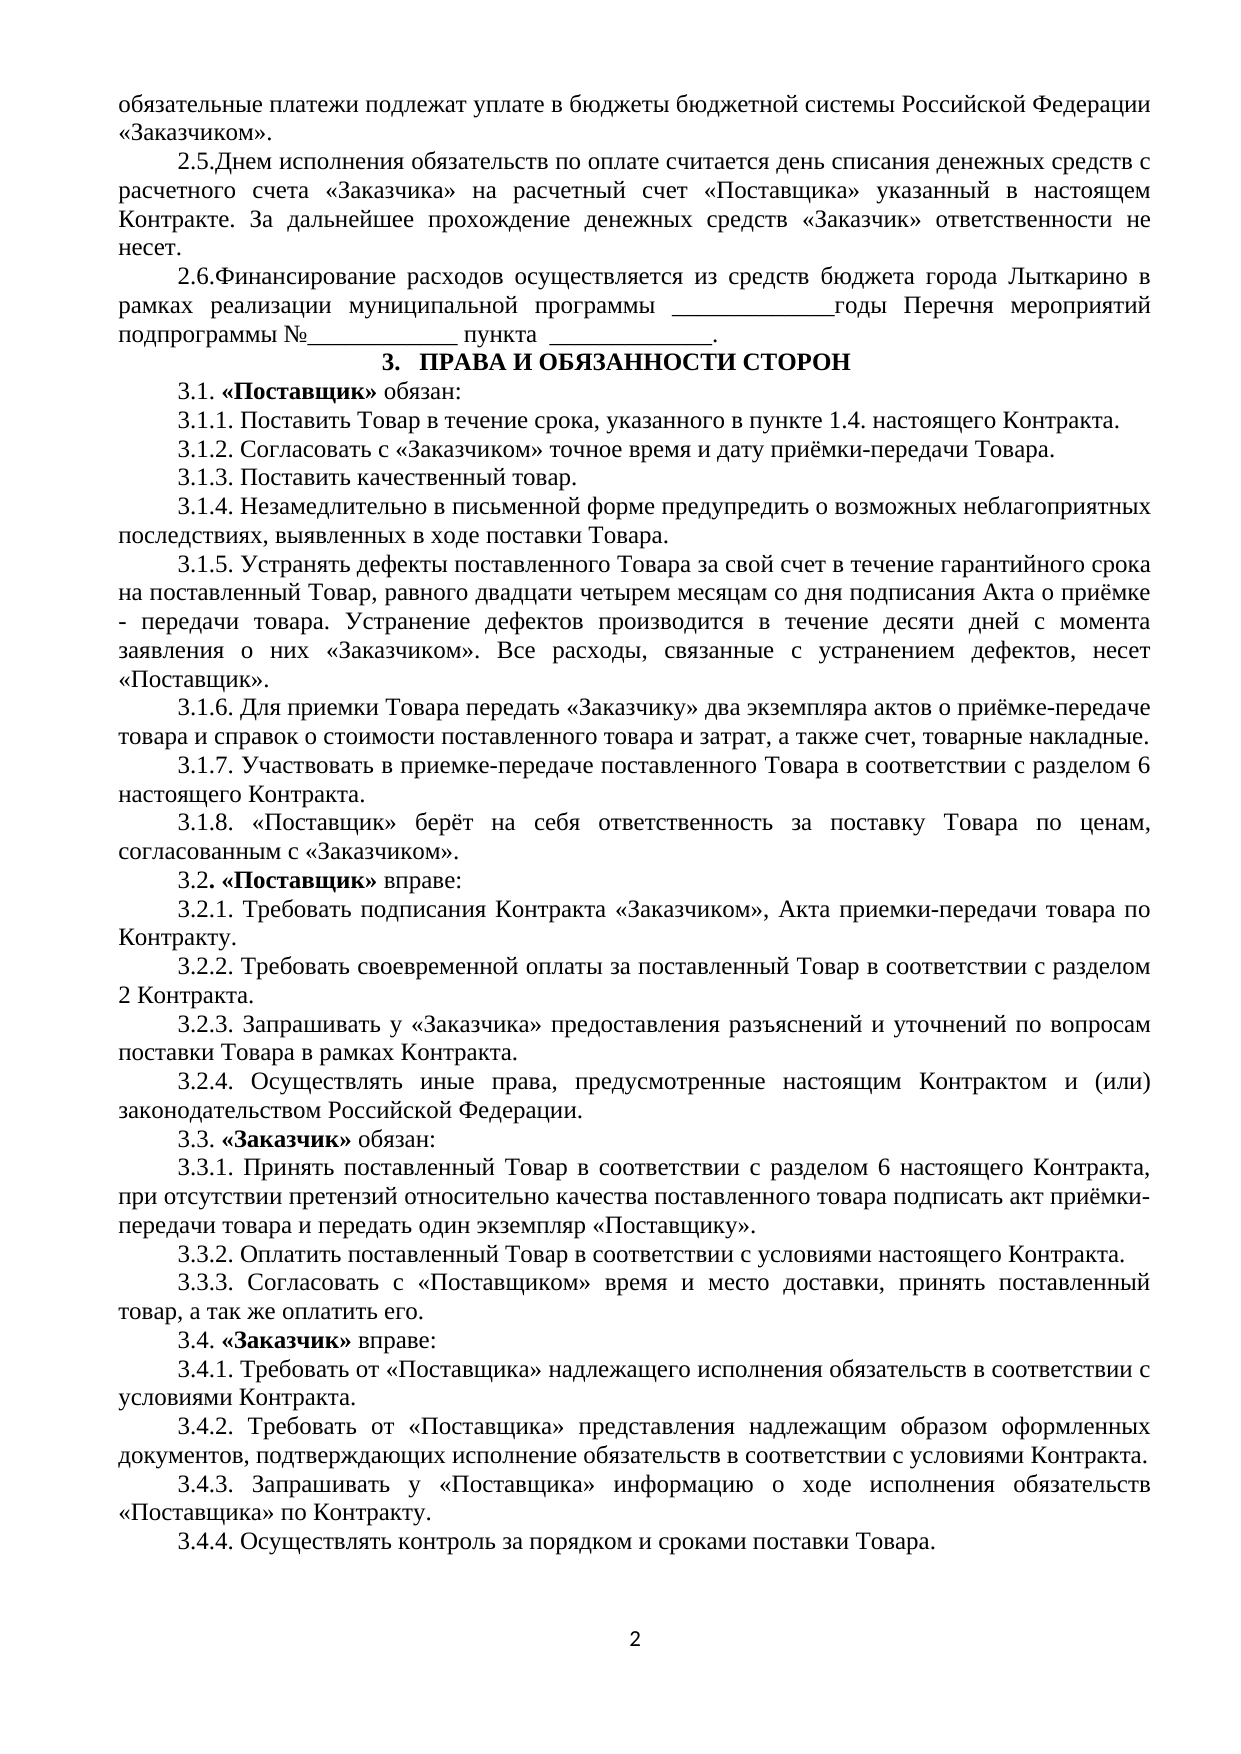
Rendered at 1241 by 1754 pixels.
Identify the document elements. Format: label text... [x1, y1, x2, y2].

text 2.6.Финансирование расходов осуществляется из средств бюджета города Лыткарино в рамках реализации муниципальной программы _____________годы Перечня мероприятий подпрограммы №____________ пункта _____________. [118, 261, 1152, 347]
text 3.2.2. Требовать своевременной оплаты за поставленный Товар в соответствии с разделом 2 Контракта. [118, 951, 1152, 1009]
text 3.2.1. Требовать подписания Контракта «Заказчиком», Акта приемки-передачи товара по Контракту. [118, 894, 1152, 951]
text 3.1.5. Устранять дефекты поставленного Товара за свой счет в течение гарантийного срока на поставленный Товар, равного двадцати четырем месяцам со дня подписания Акта о приёмке - передачи товара. Устранение дефектов производится в течение десяти дней с момента заявления о них «Заказчиком». Все расходы, связанные с устранением дефектов, несет «Поставщик». [118, 549, 1152, 692]
text 3.3.2. Оплатить поставленный Товар в соответствии с условиями настоящего Контракта. [118, 1239, 1152, 1267]
text 3.4. «Заказчик» вправе: [118, 1325, 1152, 1354]
text 3.3.3. Согласовать с «Поставщиком» время и место доставки, принять поставленный товар, а так же оплатить его. [118, 1267, 1152, 1325]
list ПРАВА И ОБЯЗАННОСТИ СТОРОН [81, 347, 1152, 376]
text 3.1.6. Для приемки Товара передать «Заказчику» два экземпляра актов о приёмке-передаче товара и справок о стоимости поставленного товара и затрат, а также счет, товарные накладные. [118, 692, 1152, 750]
text 3.1.4. Незамедлительно в письменной форме предупредить о возможных неблагоприятных последствиях, выявленных в ходе поставки Товара. [118, 491, 1152, 549]
text 3.1. «Поставщик» обязан: [118, 376, 1152, 405]
text 3.1.7. Участвовать в приемке-передаче поставленного Товара в соответствии с разделом 6 настоящего Контракта. [118, 750, 1152, 807]
text 3.1.8. «Поставщик» берёт на себя ответственность за поставку Товара по ценам, согласованным с «Заказчиком». [118, 807, 1152, 865]
text 3.2.4. Осуществлять иные права, предусмотренные настоящим Контрактом и (или) законодательством Российской Федерации. [118, 1066, 1152, 1124]
text 3.1.3. Поставить качественный товар. [118, 462, 1152, 491]
text 3.2.3. Запрашивать у «Заказчика» предоставления разъяснений и уточнений по вопросам поставки Товара в рамках Контракта. [118, 1009, 1152, 1066]
text 3.1.2. Согласовать с «Заказчиком» точное время и дату приёмки-передачи Товара. [118, 434, 1152, 462]
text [118, 89, 1152, 146]
text 3.4.4. Осуществлять контроль за порядком и сроками поставки Товара. [118, 1526, 1152, 1555]
text 3.4.2. Требовать от «Поставщика» представления надлежащим образом оформленных документов, подтверждающих исполнение обязательств в соответствии с условиями Контракта. [118, 1411, 1152, 1469]
text 2.5.Днем исполнения обязательств по оплате считается день списания денежных средств с расчетного счета «Заказчика» на расчетный счет «Поставщика» указанный в настоящем Контракте. За дальнейшее прохождение денежных средств «Заказчик» ответственности не несет. [118, 146, 1152, 261]
text 3.4.3. Запрашивать у «Поставщика» информацию о ходе исполнения обязательств «Поставщика» по Контракту. [118, 1469, 1152, 1526]
text 3.2. «Поставщик» вправе: [118, 865, 1152, 894]
text 3.3. «Заказчик» обязан: [118, 1124, 1152, 1152]
text 3.1.1. Поставить Товар в течение срока, указанного в пункте 1.4. настоящего Контракта. [118, 405, 1152, 434]
text 3.4.1. Требовать от «Поставщика» надлежащего исполнения обязательств в соответствии с условиями Контракта. [118, 1354, 1152, 1411]
text 3.3.1. Принять поставленный Товар в соответствии с разделом 6 настоящего Контракта, при отсутствии претензий относительно качества поставленного товара подписать акт приёмки-передачи товара и передать один экземпляр «Поставщику». [118, 1152, 1152, 1239]
